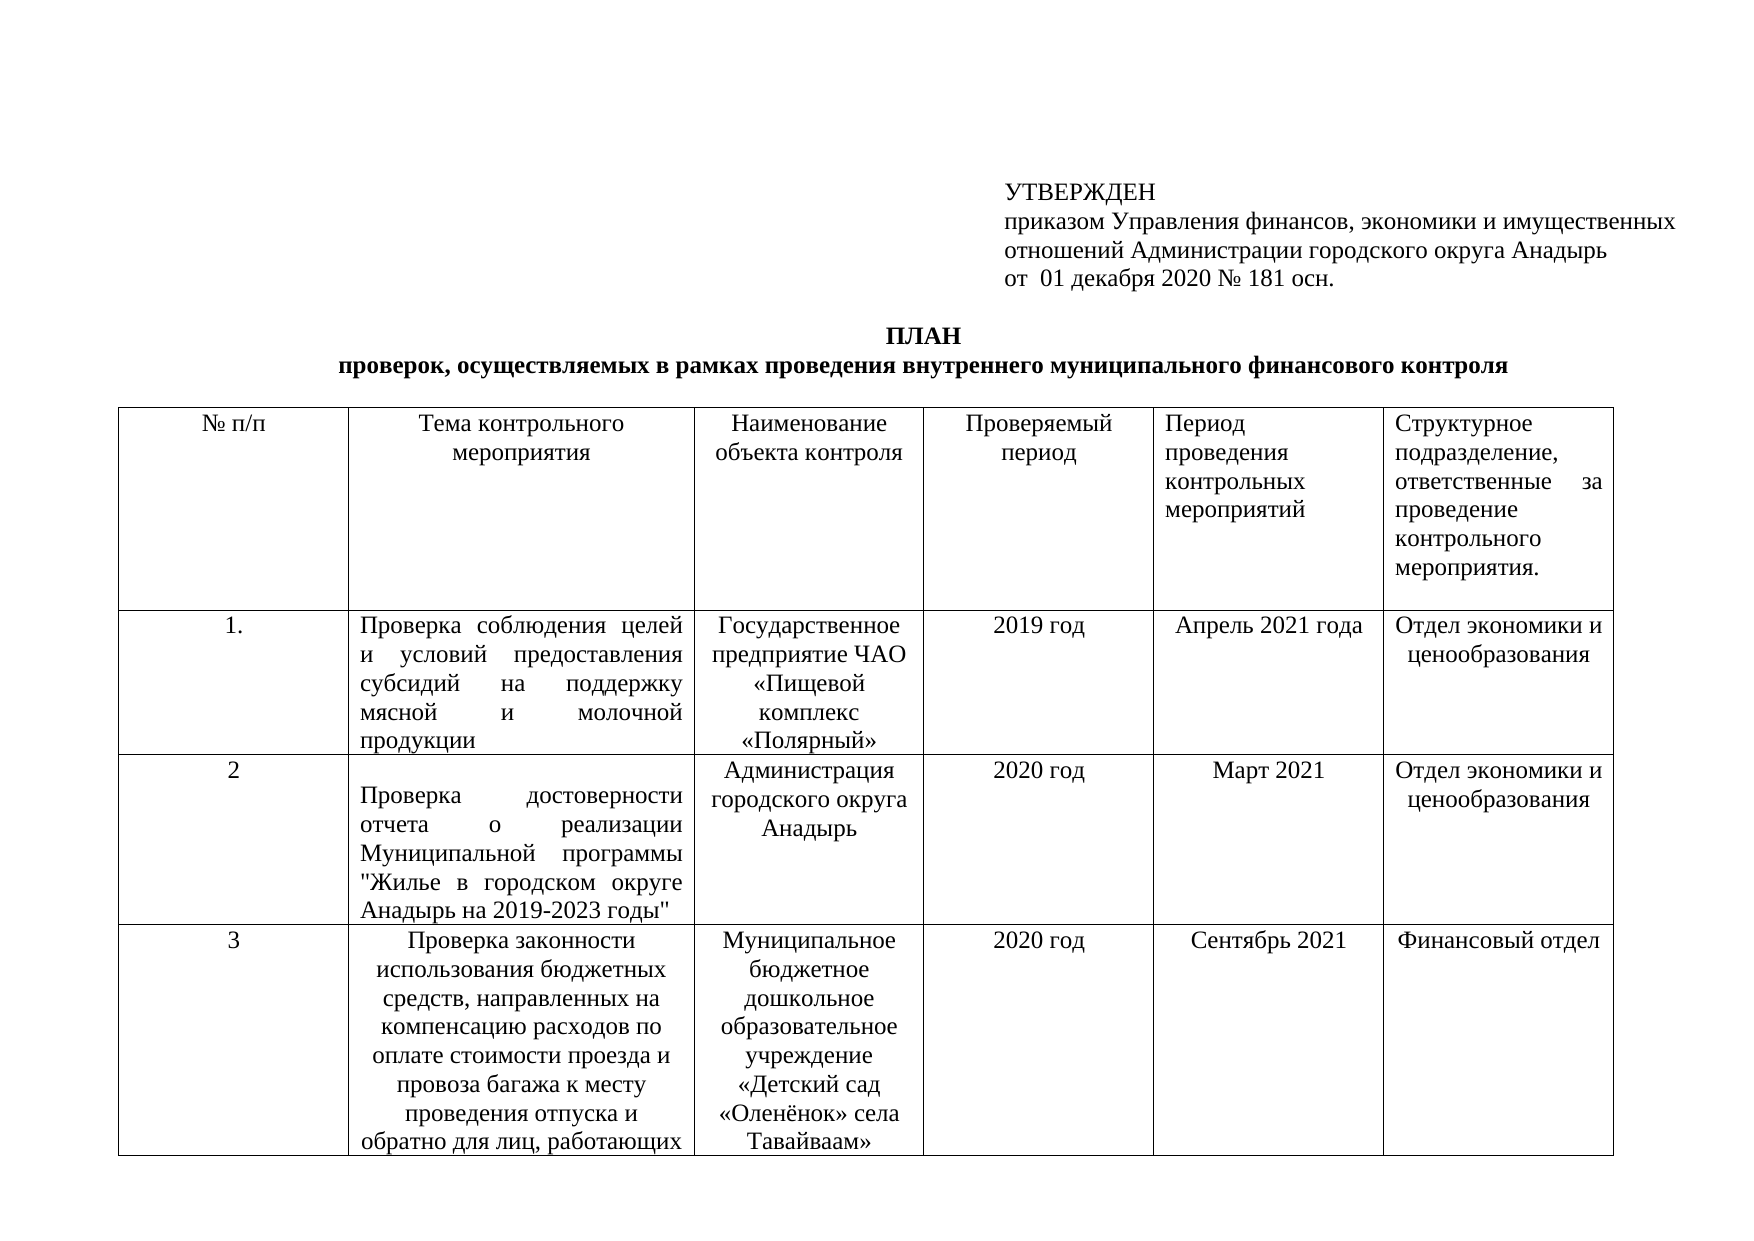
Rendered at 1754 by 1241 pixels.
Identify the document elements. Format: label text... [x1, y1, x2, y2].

table_cell Муниципальное бюджетное дошкольное образовательное учреждение «Детский сад «Оленёнок» села Тавайваам» [869, 925, 923, 1155]
table_cell Государственное предприятие ЧАО «Пищевой комплекс «Полярный» [695, 611, 923, 754]
table_cell 2 [119, 755, 348, 924]
table_cell 2020 год [924, 755, 1153, 924]
table_cell 2019 год [924, 611, 1153, 754]
table_cell 1. [119, 611, 348, 754]
table_cell Апрель 2021 года [1154, 611, 1383, 754]
table_cell Администрация городского округа Анадырь [695, 755, 923, 924]
table_cell Отдел экономики и ценообразования [1384, 755, 1613, 924]
text ПЛАН [118, 321, 1728, 350]
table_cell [349, 925, 694, 1155]
table_cell Муниципальное бюджетное дошкольное образовательное учреждение «Детский сад «Оленёнок» села Тавайваам» [695, 925, 749, 1155]
table_cell Проверка достоверности отчета о реализации Муниципальной программы "Жилье в городском округе Анадырь на 2019-2023 годы" [349, 755, 694, 924]
table_cell Сентябрь 2021 [1154, 925, 1383, 1155]
table_header Структурное подразделение, ответственные за проведение контрольного мероприятия. [1384, 408, 1613, 609]
text от 01 декабря 2020 № 181 осн. [1004, 263, 1728, 292]
table_cell 2020 год [924, 925, 1153, 1155]
text УТВЕРЖДЕН [1004, 177, 1728, 206]
table_header Наименование объекта контроля [695, 408, 923, 609]
table_header Период проведения контрольных мероприятий [1154, 408, 1383, 609]
table_cell Финансовый отдел [1384, 925, 1613, 1155]
text проверок, осуществляемых в рамках проведения внутреннего муниципального финансового контроля [118, 350, 1728, 378]
table_header Проверяемый период [924, 408, 1153, 609]
table_cell Отдел экономики и ценообразования [1384, 611, 1613, 754]
text приказом Управления финансов, экономики и имущественных отношений Администрации городского округа Анадырь [1004, 206, 1728, 263]
table_header № п/п [119, 408, 348, 609]
table_cell 3 [119, 925, 348, 1155]
table_cell Проверка соблюдения целей и условий предоставления субсидий на поддержку мясной и молочной продукции [349, 611, 694, 754]
table_header Тема контрольного мероприятия [349, 408, 694, 609]
table_cell Март 2021 [1154, 755, 1383, 924]
